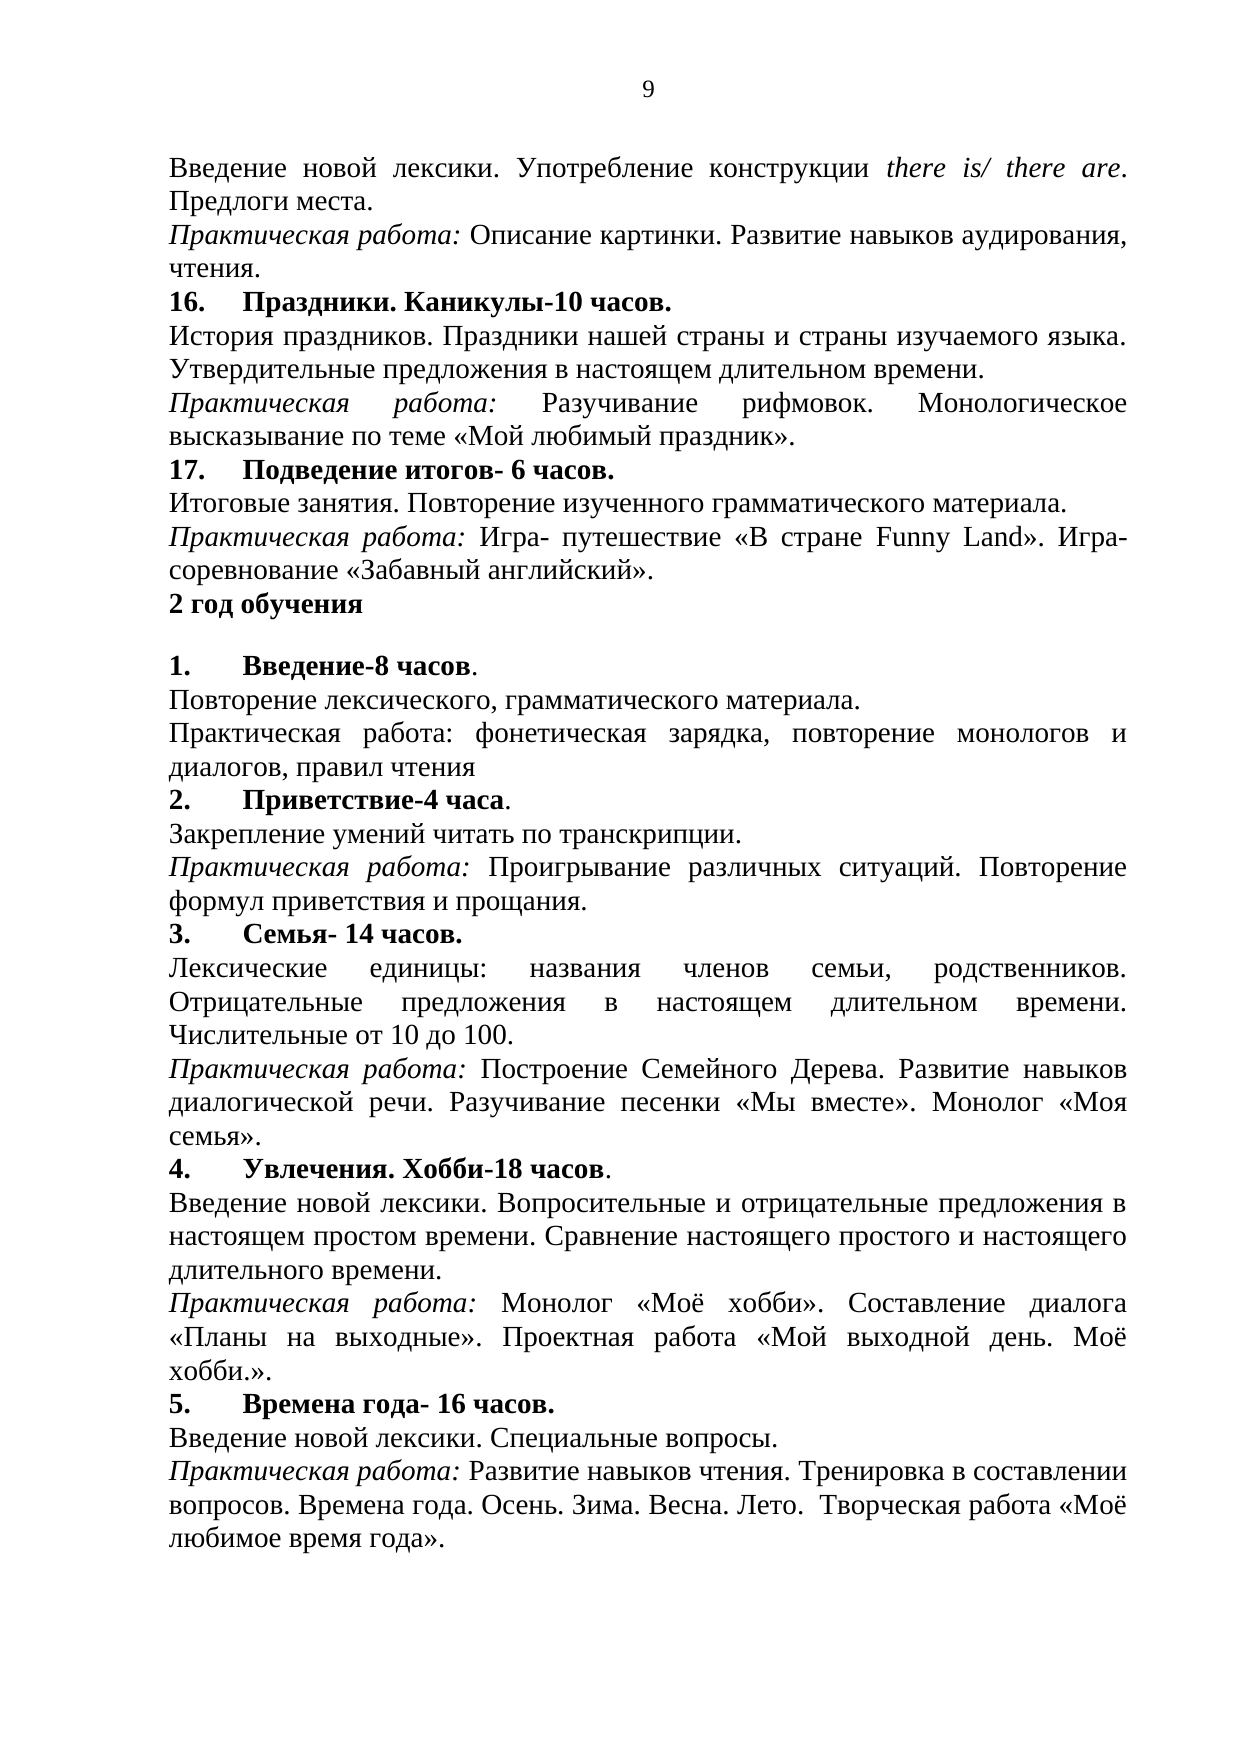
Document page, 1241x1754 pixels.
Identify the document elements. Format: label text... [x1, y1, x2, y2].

list Практическая работа: Описание картинки. Развитие навыков аудирования, чтения. [169, 217, 1128, 284]
text 2 год обучения [169, 586, 1128, 619]
list Подведение итогов- 6 часов. [169, 452, 1128, 485]
list Практическая работа: Построение Семейного Дерева. Развитие навыков диалогической речи. Разучивание песенки «Мы вместе». Монолог «Моя семья». [169, 1051, 1128, 1151]
list Практическая работа: Игра- путешествие «В стране Funny Land». Игра-соревнование «Забавный английский». [169, 519, 1128, 586]
list Лексические единицы: названия членов семьи, родственников. Отрицательные предложения в настоящем длительном времени. Числительные от 10 до 100. [169, 950, 1128, 1051]
list Введение новой лексики. Специальные вопросы. [169, 1420, 1128, 1453]
list Практическая работа: Разучивание рифмовок. Монологическое высказывание по теме «Мой любимый праздник». [169, 385, 1128, 452]
list Практическая работа: Проигрывание различных ситуаций. Повторение формул приветствия и прощания. [169, 849, 1128, 917]
list Итоговые занятия. Повторение изученного грамматического материала. [169, 485, 1128, 519]
list Повторение лексического, грамматического материала. [169, 682, 1128, 715]
list Увлечения. Хобби-18 часов. [169, 1151, 1128, 1185]
list Времена года- 16 часов. [169, 1386, 1128, 1420]
list История праздников. Праздники нашей страны и страны изучаемого языка. Утвердительные предложения в настоящем длительном времени. [169, 318, 1128, 385]
list Введение новой лексики. Употребление конструкции there is/ there are. Предлоги места. [169, 150, 1128, 217]
list Приветствие-4 часа. [169, 782, 1128, 816]
list Практическая работа: Монолог «Моё хобби». Составление диалога «Планы на выходные». Проектная работа «Мой выходной день. Моё хобби.». [169, 1286, 1128, 1386]
list Практическая работа: Развитие навыков чтения. Тренировка в составлении вопросов. Времена года. Осень. Зима. Весна. Лето. Творческая работа «Моё любимое время года». [169, 1453, 1128, 1554]
list Введение-8 часов. [169, 648, 1128, 682]
list Семья- 14 часов. [169, 917, 1128, 950]
list Практическая работа: фонетическая зарядка, повторение монологов и диалогов, правил чтения [169, 715, 1128, 782]
list Праздники. Каникулы-10 часов. [169, 284, 1128, 318]
list Закрепление умений читать по транскрипции. [169, 816, 1128, 849]
list Введение новой лексики. Вопросительные и отрицательные предложения в настоящем простом времени. Сравнение настоящего простого и настоящего длительного времени. [169, 1185, 1128, 1286]
